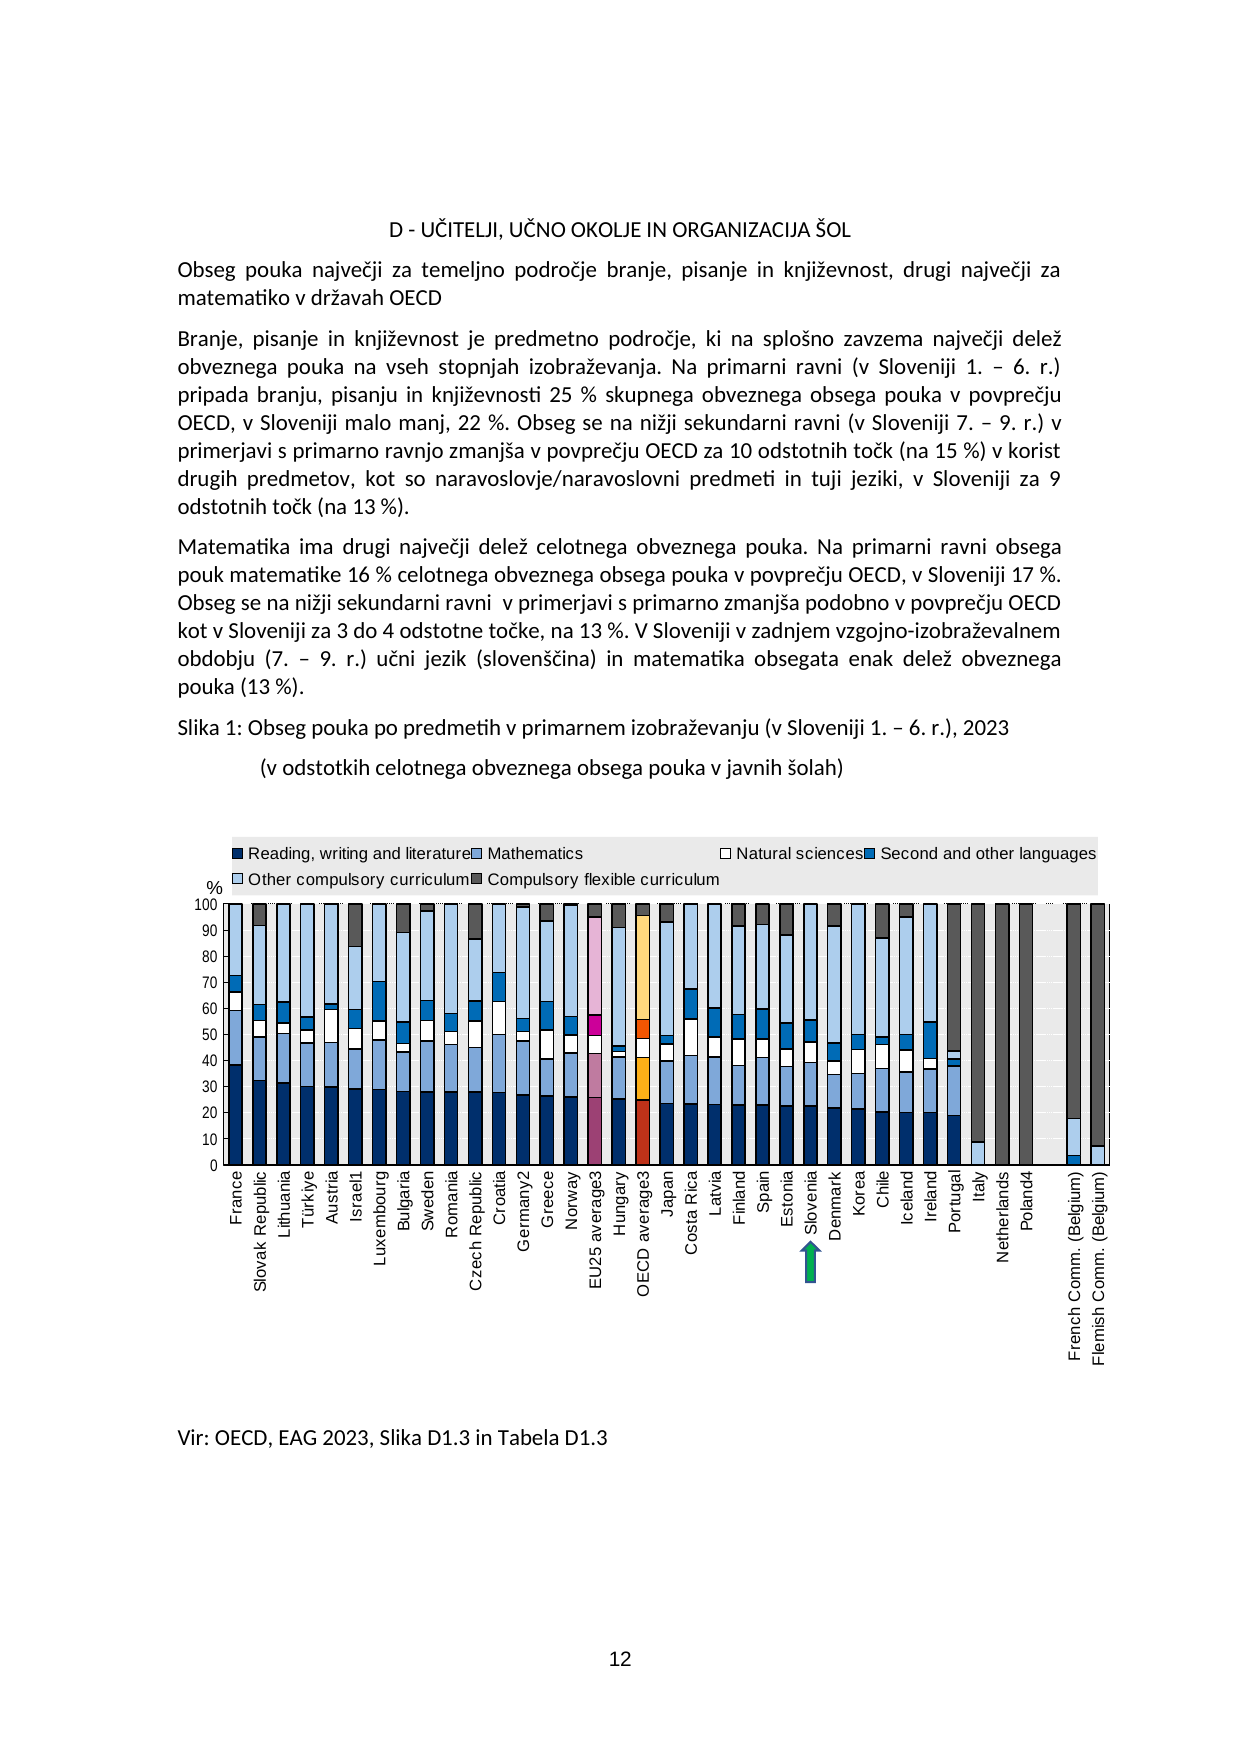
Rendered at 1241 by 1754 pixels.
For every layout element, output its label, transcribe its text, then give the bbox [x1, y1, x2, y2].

text (v odstotkih celotnega obveznega obsega pouka v javnih šolah) [177, 753, 1063, 782]
text D - UČITELJI, UČNO OKOLJE IN ORGANIZACIJA ŠOL [177, 215, 1063, 243]
text Branje, pisanje in književnost je predmetno področje, ki na splošno zavzema največji delež obveznega pouka na vseh stopnjah izobraževanja. Na primarni ravni (v Sloveniji 1. – 6. r.) pripada branju, pisanju in književnosti 25 % skupnega obveznega obsega pouka v povprečju OECD, v Sloveniji malo manj, 22 %. Obseg se na nižji sekundarni ravni (v Sloveniji 7. – 9. r.) v primerjavi s primarno ravnjo zmanjša v povprečju OECD za 10 odstotnih točk (na 15 %) v korist drugih predmetov, kot so naravoslovje/naravoslovni predmeti in tuji jeziki, v Sloveniji za 9 odstotnih točk (na 13 %). [177, 324, 1063, 520]
text Matematika ima drugi največji delež celotnega obveznega pouka. Na primarni ravni obsega pouk matematike 16 % celotnega obveznega obsega pouka v povprečju OECD, v Sloveniji 17 %. Obseg se na nižji sekundarni ravni v primerjavi s primarno zmanjša podobno v povprečju OECD kot v Sloveniji za 3 do 4 odstotne točke, na 13 %. V Sloveniji v zadnjem vzgojno-izobraževalnem obdobju (7. – 9. r.) učni jezik (slovenščina) in matematika obsegata enak delež obveznega pouka (13 %). [177, 532, 1063, 701]
text Vir: OECD, EAG 2023, Slika D1.3 in Tabela D1.3 [177, 1423, 1063, 1451]
text Obseg pouka največji za temeljno področje branje, pisanje in književnost, drugi največji za matematiko v državah OECD [177, 255, 1063, 311]
text Slika 1: Obseg pouka po predmetih v primarnem izobraževanju (v Sloveniji 1. – 6. r.), 2023 [177, 713, 1063, 741]
